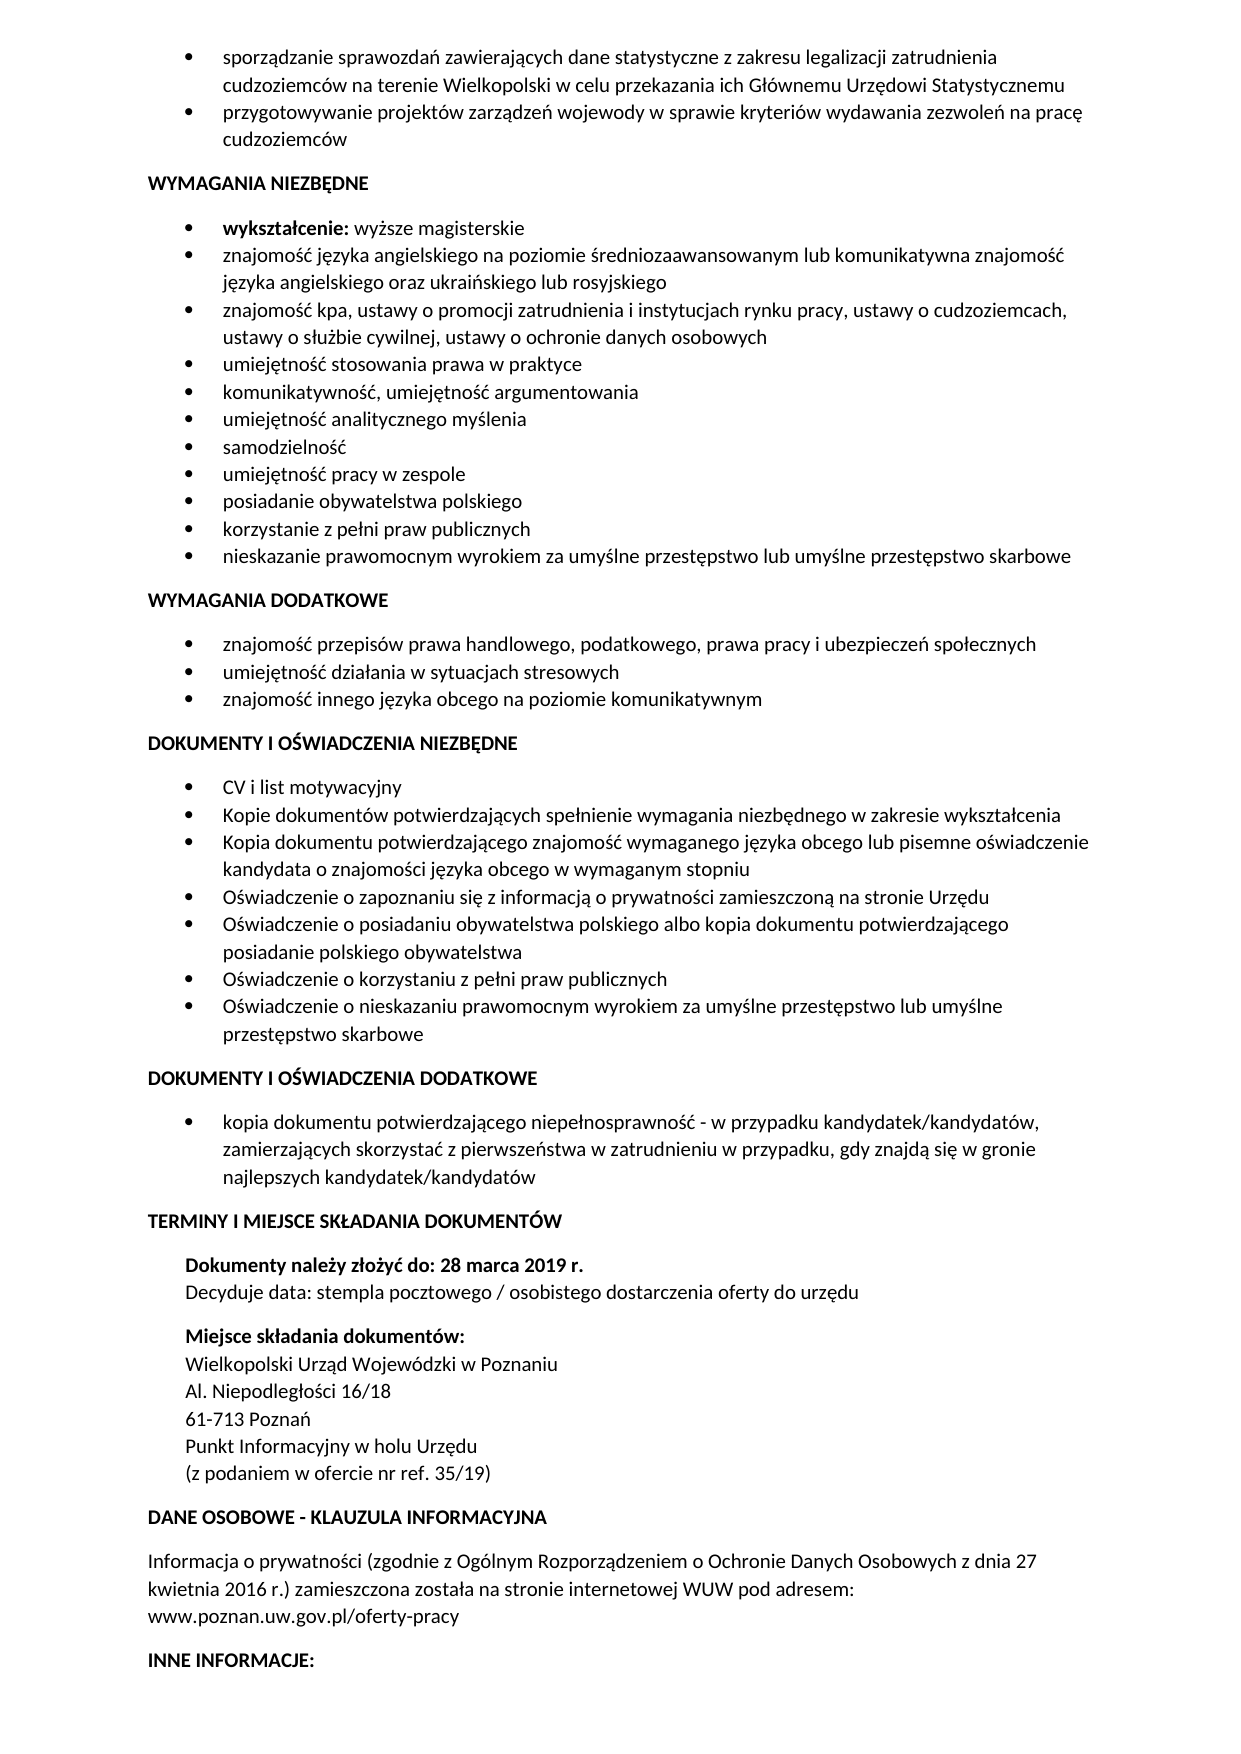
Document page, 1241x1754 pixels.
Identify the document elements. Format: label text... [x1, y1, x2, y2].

text WYMAGANIA DODATKOWE [148, 587, 1093, 613]
list korzystanie z pełni praw publicznych [185, 516, 1093, 541]
text DANE OSOBOWE - KLAUZULA INFORMACYJNA [148, 1504, 1093, 1530]
list Oświadczenie o korzystaniu z pełni praw publicznych [185, 966, 1093, 992]
list umiejętność analitycznego myślenia [185, 406, 1093, 432]
list Kopie dokumentów potwierdzających spełnienie wymagania niezbędnego w zakresie wykształcenia [185, 802, 1093, 827]
list CV i list motywacyjny [185, 774, 1093, 800]
text INNE INFORMACJE: [148, 1647, 1093, 1673]
text WYMAGANIA NIEZBĘDNE [148, 171, 1093, 196]
list Oświadczenie o posiadaniu obywatelstwa polskiego albo kopia dokumentu potwierdzającego posiadanie polskiego obywatelstwa [185, 911, 1093, 964]
text DOKUMENTY I OŚWIADCZENIA NIEZBĘDNE [148, 730, 1093, 756]
list Oświadczenie o nieskazaniu prawomocnym wyrokiem za umyślne przestępstwo lub umyślne przestępstwo skarbowe [185, 994, 1093, 1046]
text Miejsce składania dokumentów: Wielkopolski Urząd Wojewódzki w Poznaniu Al. Niepodległości 16/18 61-713 Poznań Punkt Informacyjny w holu Urzędu (z podaniem w ofercie nr ref. 35/19) [185, 1323, 1093, 1486]
text DOKUMENTY I OŚWIADCZENIA DODATKOWE [148, 1065, 1093, 1091]
list znajomość przepisów prawa handlowego, podatkowego, prawa pracy i ubezpieczeń społecznych [185, 632, 1093, 657]
list posiadanie obywatelstwa polskiego [185, 489, 1093, 514]
text Dokumenty należy złożyć do: 28 marca 2019 r. [185, 1252, 1093, 1277]
list samodzielność [185, 434, 1093, 459]
list przygotowywanie projektów zarządzeń wojewody w sprawie kryteriów wydawania zezwoleń na pracę cudzoziemców [185, 99, 1093, 152]
list komunikatywność, umiejętność argumentowania [185, 379, 1093, 404]
list kopia dokumentu potwierdzającego niepełnosprawność - w przypadku kandydatek/kandydatów, zamierzających skorzystać z pierwszeństwa w zatrudnieniu w przypadku, gdy znajdą się w gronie najlepszych kandydatek/kandydatów [185, 1109, 1093, 1189]
text Decyduje data: stempla pocztowego / osobistego dostarczenia oferty do urzędu [185, 1279, 1093, 1305]
list nieskazanie prawomocnym wyrokiem za umyślne przestępstwo lub umyślne przestępstwo skarbowe [185, 543, 1093, 569]
list umiejętność działania w sytuacjach stresowych [185, 659, 1093, 684]
list znajomość kpa, ustawy o promocji zatrudnienia i instytucjach rynku pracy, ustawy o cudzoziemcach, ustawy o służbie cywilnej, ustawy o ochronie danych osobowych [185, 297, 1093, 350]
list znajomość innego języka obcego na poziomie komunikatywnym [185, 686, 1093, 712]
list wykształcenie: wyższe magisterskie [185, 215, 1093, 240]
list umiejętność pracy w zespole [185, 461, 1093, 487]
list Kopia dokumentu potwierdzającego znajomość wymaganego języka obcego lub pisemne oświadczenie kandydata o znajomości języka obcego w wymaganym stopniu [185, 829, 1093, 882]
text Informacja o prywatności (zgodnie z Ogólnym Rozporządzeniem o Ochronie Danych Osobowych z dnia 27 kwietnia 2016 r.) zamieszczona została na stronie internetowej WUW pod adresem: www.poznan.uw.gov.pl/oferty-pracy [148, 1549, 1093, 1629]
list znajomość języka angielskiego na poziomie średniozaawansowanym lub komunikatywna znajomość języka angielskiego oraz ukraińskiego lub rosyjskiego [185, 242, 1093, 295]
text TERMINY I MIEJSCE SKŁADANIA DOKUMENTÓW [148, 1208, 1093, 1233]
list sporządzanie sprawozdań zawierających dane statystyczne z zakresu legalizacji zatrudnienia cudzoziemców na terenie Wielkopolski w celu przekazania ich Głównemu Urzędowi Statystycznemu [185, 44, 1093, 97]
list Oświadczenie o zapoznaniu się z informacją o prywatności zamieszczoną na stronie Urzędu [185, 884, 1093, 909]
list umiejętność stosowania prawa w praktyce [185, 352, 1093, 377]
